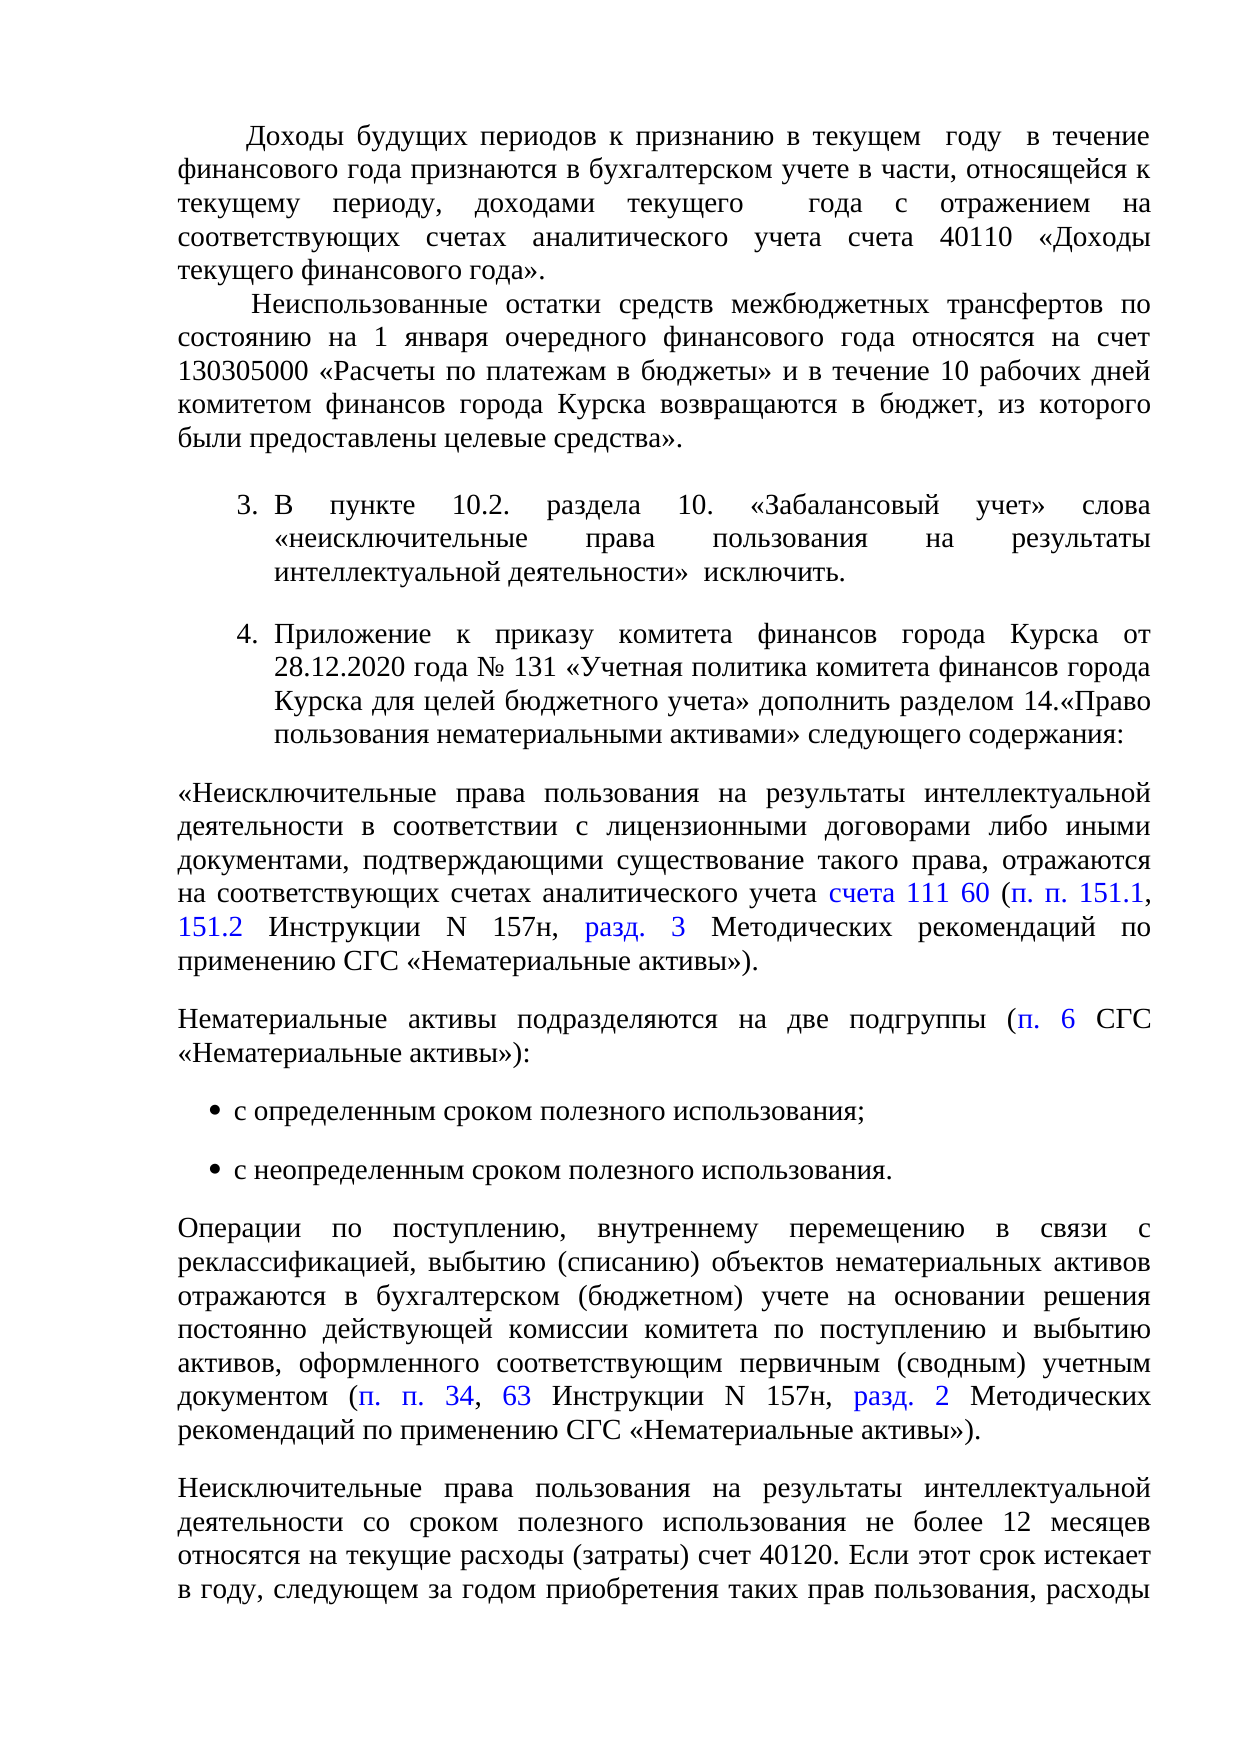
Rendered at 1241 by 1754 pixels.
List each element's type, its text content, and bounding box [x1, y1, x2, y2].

text Неиспользованные остатки средств межбюджетных трансфертов по состоянию на 1 января очередного финансового года относятся на счет 130305000 «Расчеты по платежам в бюджеты» и в течение 10 рабочих дней комитетом финансов города Курска возвращаются в бюджет, из которого были предоставлены целевые средства». [177, 286, 1152, 453]
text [177, 1470, 1152, 1604]
text Нематериальные активы подразделяются на две подгруппы (п. 6 СГС «Нематериальные активы»): [177, 1001, 1152, 1068]
text Операции по поступлению, внутреннему перемещению в связи с реклассификацией, выбытию (списанию) объектов нематериальных активов отражаются в бухгалтерском (бюджетном) учете на основании решения постоянно действующей комиссии комитета по поступлению и выбытию активов, оформленного соответствующим первичным (сводным) учетным документом (п. п. 34, 63 Инструкции N 157н, разд. 2 Методических рекомендаций по применению СГС «Нематериальные активы»). [177, 1211, 1152, 1445]
list с неопределенным сроком полезного использования. [210, 1152, 1152, 1186]
list В пункте 10.2. раздела 10. «Забалансовый учет» слова «неисключительные права пользования на результаты интеллектуальной деятельности» исключить. [236, 487, 1152, 588]
text «Неисключительные права пользования на результаты интеллектуальной деятельности в соответствии с лицензионными договорами либо иными документами, подтверждающими существование такого права, отражаются на соответствующих счетах аналитического учета счета 111 60 (п. п. 151.1, 151.2 Инструкции N 157н, разд. 3 Методических рекомендаций по применению СГС «Нематериальные активы»). [177, 775, 1152, 976]
list с определенным сроком полезного использования; [210, 1093, 1152, 1127]
text Доходы будущих периодов к признанию в текущем году в течение финансового года признаются в бухгалтерском учете в части, относящейся к текущему периоду, доходами текущего года с отражением на соответствующих счетах аналитического учета счета 40110 «Доходы текущего финансового года». [177, 118, 1152, 286]
list Приложение к приказу комитета финансов города Курска от 28.12.2020 года № 131 «Учетная политика комитета финансов города Курска для целей бюджетного учета» дополнить разделом 14.«Право пользования нематериальными активами» следующего содержания: [236, 616, 1152, 750]
